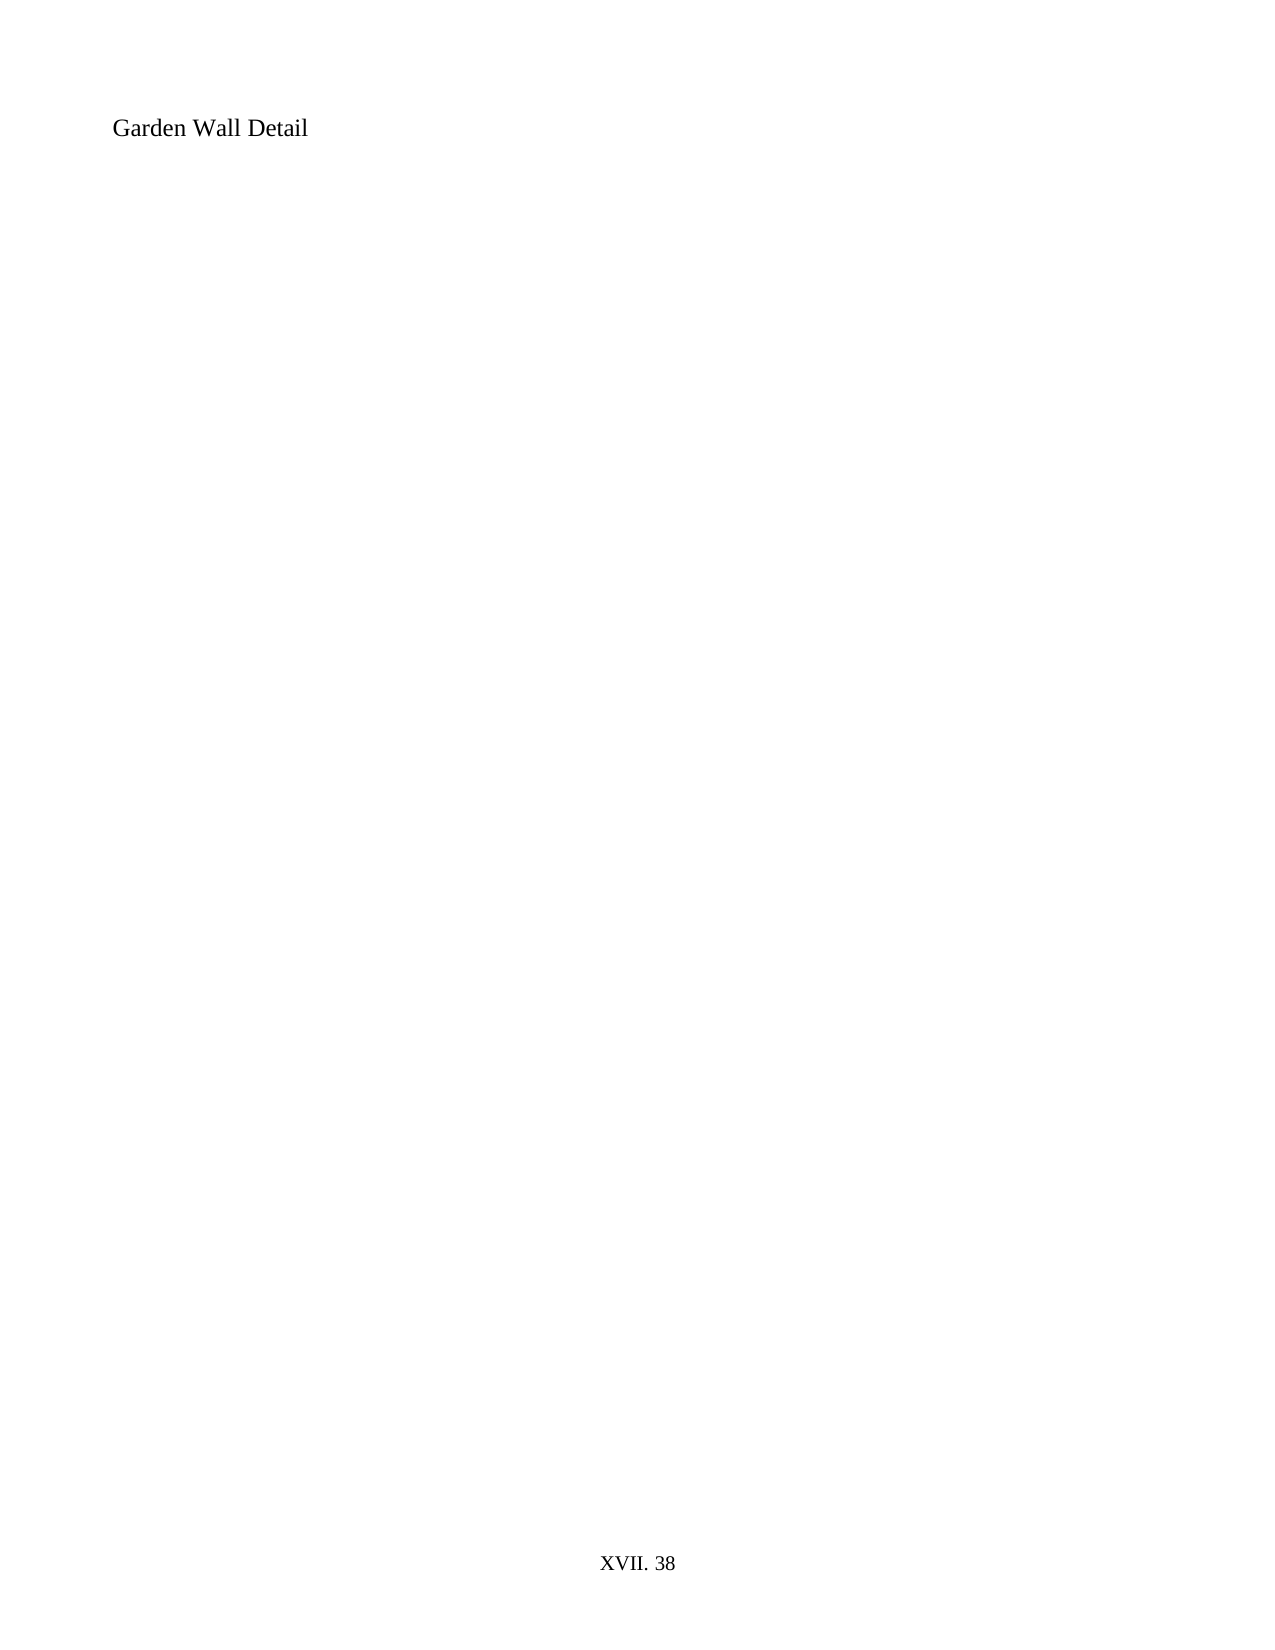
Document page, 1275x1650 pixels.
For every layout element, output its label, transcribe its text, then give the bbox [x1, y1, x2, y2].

text Garden Wall Detail [112, 112, 1162, 142]
